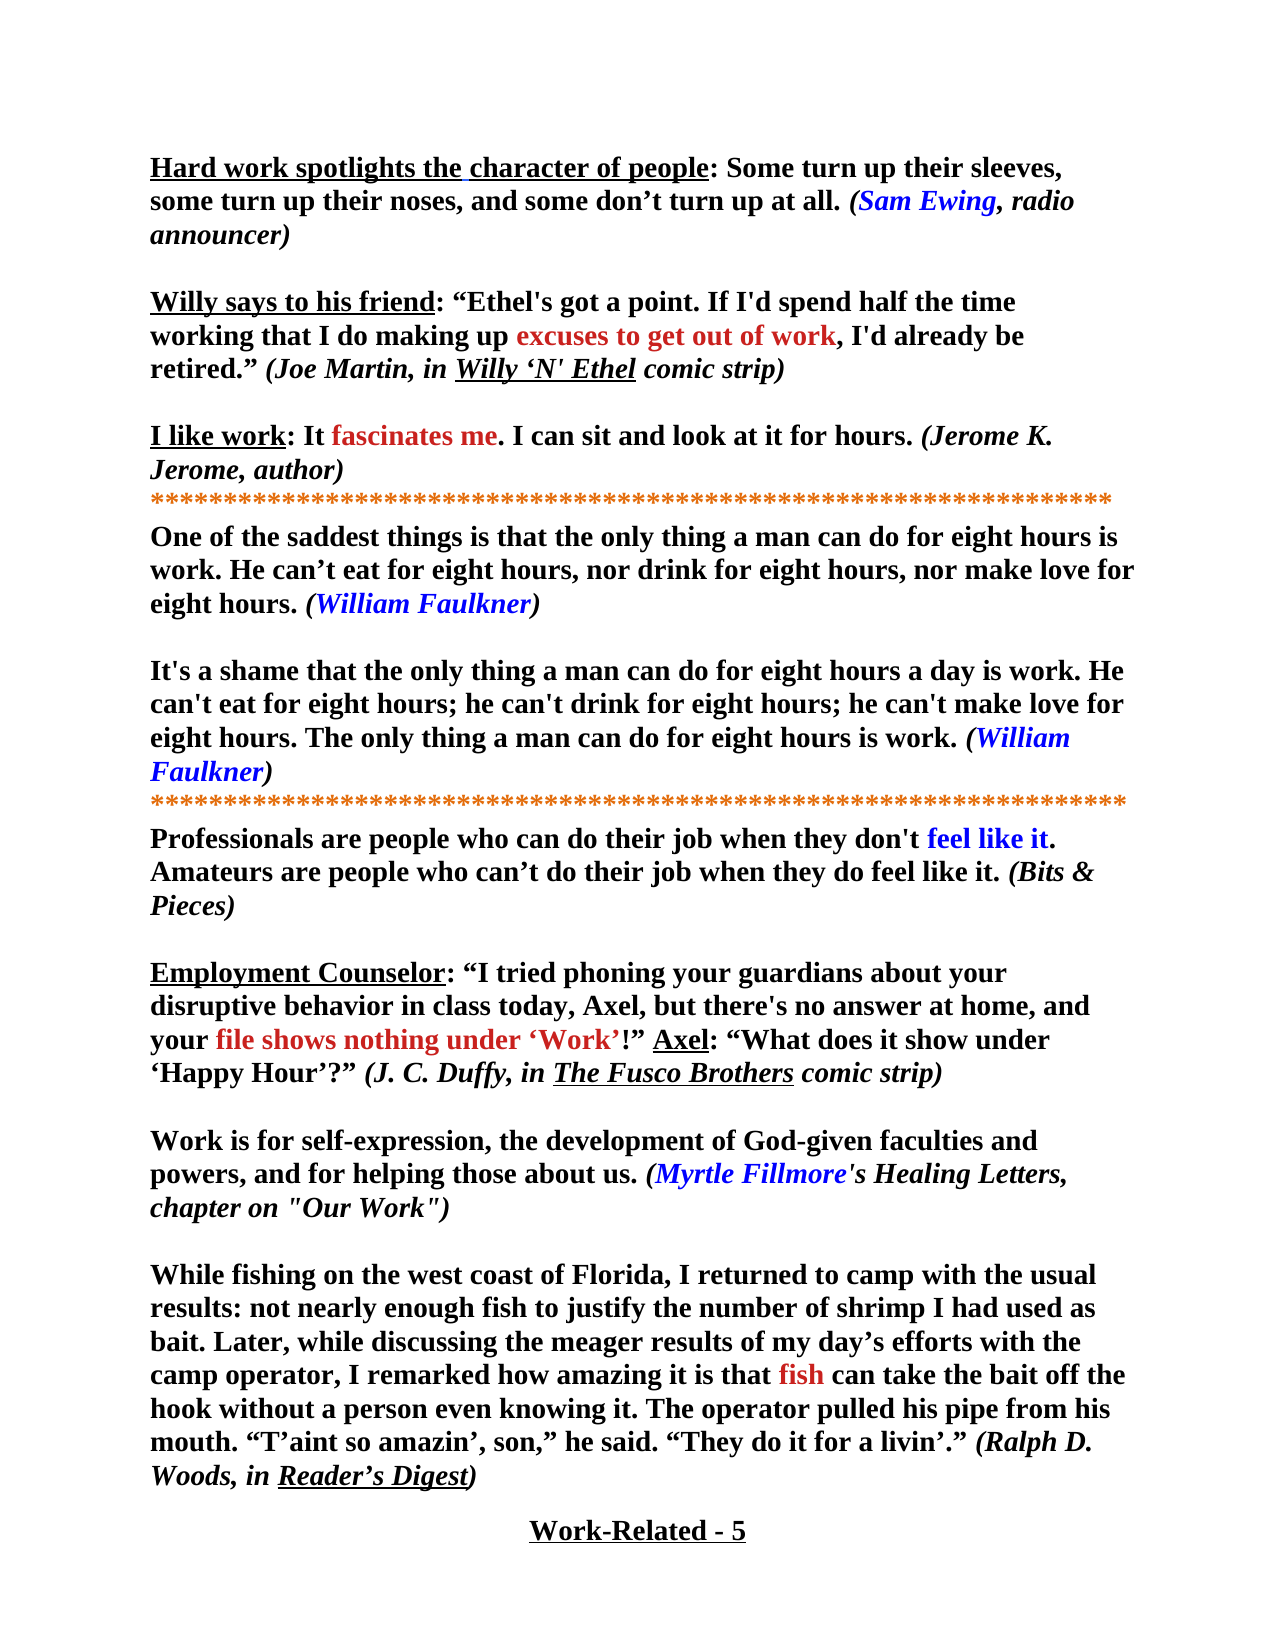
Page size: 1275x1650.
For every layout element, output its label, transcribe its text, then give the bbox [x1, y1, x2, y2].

text One of the saddest things is that the only thing a man can do for eight hours is work. He can’t eat for eight hours, nor drink for eight hours, nor make love for eight hours. (William Faulkner) [150, 519, 1140, 619]
text It's a shame that the only thing a man can do for eight hours a day is work. He can't eat for eight hours; he can't drink for eight hours; he can't make love for eight hours. The only thing a man can do for eight hours is work. (William Faulkner) [150, 653, 1140, 787]
text ******************************************************************* [150, 787, 1140, 821]
text ****************************************************************** [150, 485, 1125, 519]
text Work is for self-expression, the development of God-given faculties and powers, and for helping those about us. (Myrtle Fillmore's Healing Letters, chapter on "Our Work") [150, 1123, 1140, 1223]
text Hard work spotlights the character of people: Some turn up their sleeves, some turn up their noses, and some don’t turn up at all. (Sam Ewing, radio announcer) [150, 150, 1125, 251]
text While fishing on the west coast of Florida, I returned to camp with the usual results: not nearly enough fish to justify the number of shrimp I had used as bait. Later, while discussing the meager results of my day’s efforts with the camp operator, I remarked how amazing it is that fish can take the bait off the hook without a person even knowing it. The operator pulled his pipe from his mouth. “T’aint so amazin’, son,” he said. “They do it for a livin’.” (Ralph D. Woods, in Reader’s Digest) [150, 1257, 1140, 1492]
text I like work: It fascinates me. I can sit and look at it for hours. (Jerome K. Jerome, author) [150, 418, 1125, 485]
text Employment Counselor: “I tried phoning your guardians about your disruptive behavior in class today, Axel, but there's no answer at home, and your file shows nothing under ‘Work’!” Axel: “What does it show under ‘Happy Hour’?” (J. C. Duffy, in The Fusco Brothers comic strip) [150, 955, 1140, 1089]
text Willy says to his friend: “Ethel's got a point. If I'd spend half the time working that I do making up excuses to get out of work, I'd already be retired.” (Joe Martin, in Willy ‘N' Ethel comic strip) [150, 284, 1125, 385]
text Professionals are people who can do their job when they don't feel like it. Amateurs are people who can’t do their job when they do feel like it. (Bits & Pieces) [150, 821, 1140, 921]
